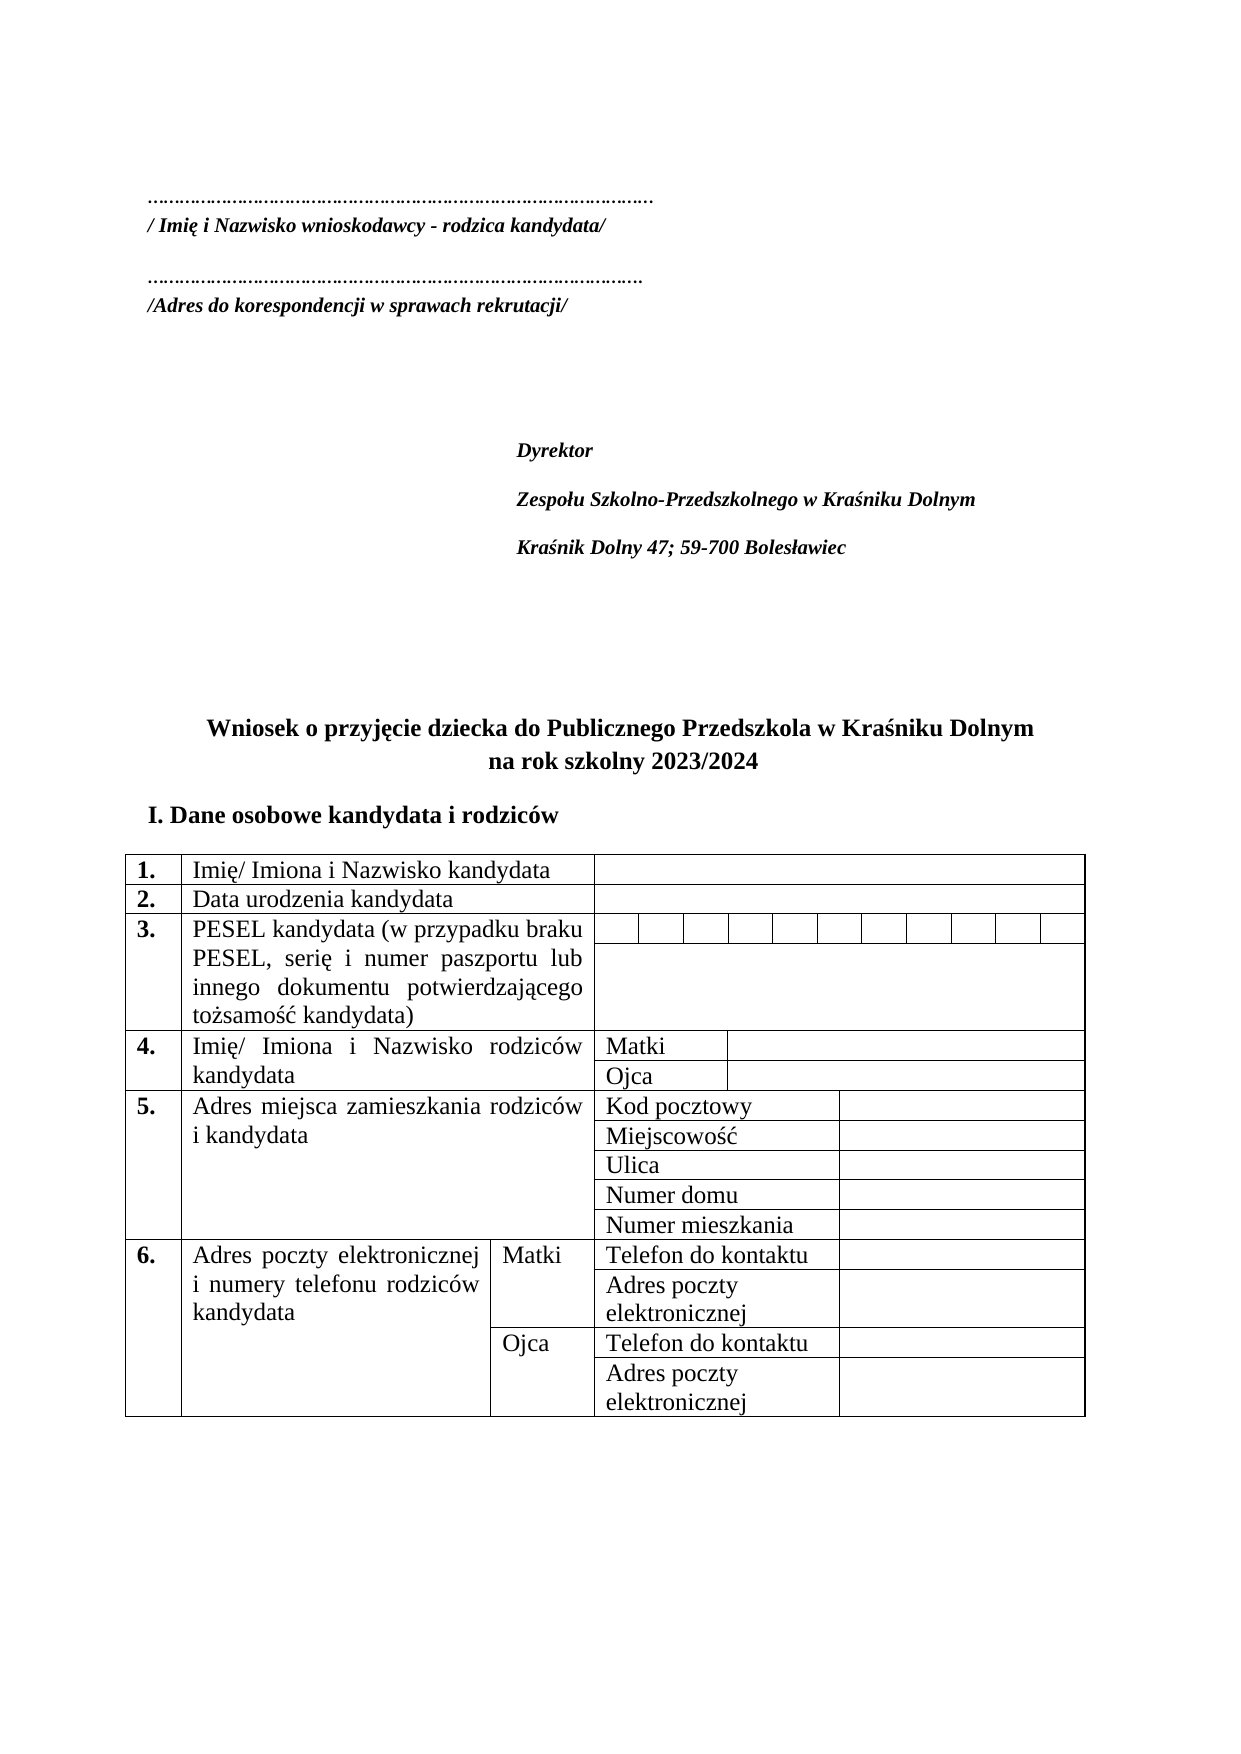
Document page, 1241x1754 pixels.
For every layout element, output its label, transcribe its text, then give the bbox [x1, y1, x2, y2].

table_cell Adres poczty elektronicznej [595, 1358, 839, 1416]
text Kraśnik Dolny 47; 59-700 Bolesławiec [516, 535, 1093, 591]
table_cell [862, 914, 906, 943]
table_cell 6. [126, 1240, 181, 1416]
table_cell [952, 914, 995, 943]
table_cell Adres poczty elektronicznej i numery telefonu rodziców kandydata [182, 1240, 490, 1416]
table_cell [773, 914, 817, 943]
table_cell [840, 1180, 1084, 1209]
text …………………………………………………………………………………. /Adres do korespondencji w sprawach rekrutacji/ [148, 261, 1093, 317]
table_header [595, 855, 1084, 883]
table_cell Telefon do kontaktu [595, 1328, 839, 1357]
table_cell 4. [126, 1031, 181, 1090]
table_cell Matki [595, 1031, 727, 1060]
table_cell Numer mieszkania [595, 1210, 839, 1239]
table_cell PESEL kandydata (w przypadku braku PESEL, serię i numer paszportu lub innego dokumentu potwierdzającego tożsamość kandydata) [182, 914, 594, 1030]
table_cell [840, 1358, 1084, 1416]
table_cell 3. [126, 914, 181, 1030]
table_cell [1041, 914, 1084, 943]
table_cell [639, 914, 683, 943]
table_cell Kod pocztowy [595, 1091, 839, 1120]
table_cell [684, 914, 728, 943]
table_cell Imię/ Imiona i Nazwisko rodziców kandydata [182, 1031, 594, 1090]
table_cell [840, 1121, 1084, 1149]
table_header Imię/ Imiona i Nazwisko kandydata [182, 855, 594, 883]
table_cell [840, 1328, 1084, 1357]
table_cell [729, 914, 772, 943]
table_cell [595, 885, 1084, 913]
table_cell Telefon do kontaktu [595, 1240, 839, 1269]
text Wniosek o przyjęcie dziecka do Publicznego Przedszkola w Kraśniku Dolnym na rok szkolny 2023/2024 [148, 713, 1093, 775]
table_cell Adres poczty elektronicznej [595, 1270, 839, 1327]
table_cell [840, 1270, 1084, 1327]
table_cell 2. [126, 885, 181, 913]
table_cell [595, 914, 638, 943]
text …………………………………………………………………………………… / Imię i Nazwisko wnioskodawcy - rodzica kandydata/ [148, 181, 1093, 237]
text Zespołu Szkolno-Przedszkolnego w Kraśniku Dolnym [516, 486, 1093, 511]
table_header 1. [126, 855, 181, 883]
table_cell Numer domu [595, 1180, 839, 1209]
table_cell 5. [126, 1091, 181, 1239]
table_cell Miejscowość [595, 1121, 839, 1149]
table_cell [907, 914, 951, 943]
table_cell [840, 1210, 1084, 1239]
table_cell [728, 1061, 1084, 1090]
table_cell [840, 1091, 1084, 1120]
table_cell [840, 1240, 1084, 1269]
table_cell Adres miejsca zamieszkania rodziców i kandydata [182, 1091, 594, 1239]
table_cell Ojca [595, 1061, 727, 1090]
table_cell Ulica [595, 1151, 839, 1179]
table_cell [728, 1031, 1084, 1060]
table_cell Matki [491, 1240, 594, 1327]
table_cell [818, 914, 861, 943]
table_cell [595, 944, 1084, 1030]
text Dyrektor [443, 438, 1093, 462]
table_cell Data urodzenia kandydata [182, 885, 594, 913]
text I. Dane osobowe kandydata i rodziców [148, 800, 1093, 829]
table_cell [840, 1151, 1084, 1179]
table_cell Ojca [491, 1328, 594, 1416]
table_cell [996, 914, 1040, 943]
